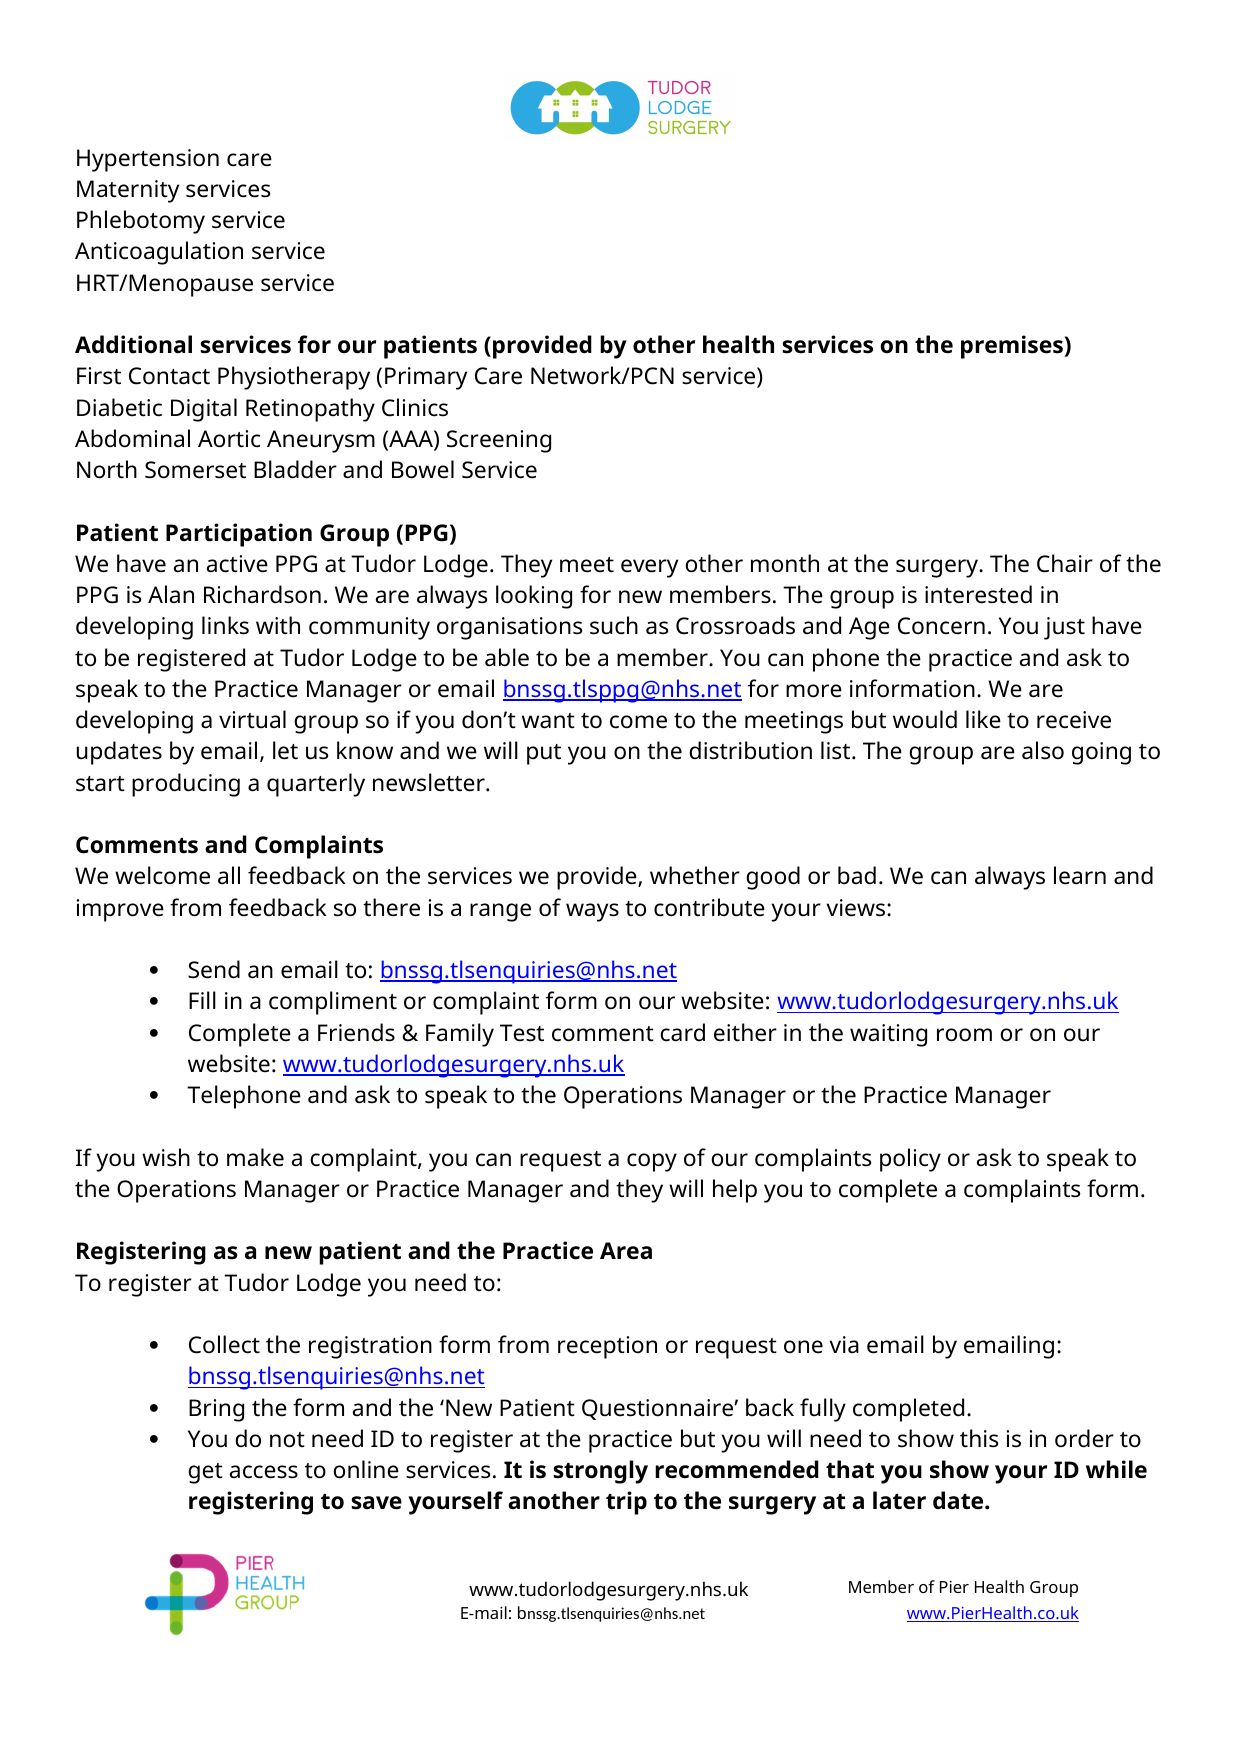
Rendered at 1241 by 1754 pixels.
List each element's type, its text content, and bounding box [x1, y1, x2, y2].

list You do not need ID to register at the practice but you will need to show this is in order to get access to online services. It is strongly recommended that you show your ID while registering to save yourself another trip to the surgery at a later date. [150, 1423, 1165, 1517]
text Maternity services [75, 173, 1165, 204]
text Anticoagulation service [75, 235, 1165, 267]
text HRT/Menopause service [75, 267, 1165, 298]
text If you wish to make a complaint, you can request a copy of our complaints policy or ask to speak to the Operations Manager or Practice Manager and they will help you to complete a complaints form. [75, 1142, 1165, 1204]
list Telephone and ask to speak to the Operations Manager or the Practice Manager [150, 1079, 1165, 1110]
text Registering as a new patient and the Practice Area [75, 1235, 1165, 1267]
text First Contact Physiotherapy (Primary Care Network/PCN service) [75, 360, 1165, 392]
text We welcome all feedback on the services we provide, whether good or bad. We can always learn and improve from feedback so there is a range of ways to contribute your views: [75, 860, 1165, 923]
list Send an email to: bnssg.tlsenquiries@nhs.net [150, 954, 1165, 985]
picture [503, 73, 738, 142]
text To register at Tudor Lodge you need to: [75, 1267, 1165, 1298]
text Additional services for our patients (provided by other health services on the premises) [75, 329, 1165, 360]
list Collect the registration form from reception or request one via email by emailing: bnssg.tlsenquiries@nhs.net [150, 1329, 1165, 1392]
text Phlebotomy service [75, 204, 1165, 235]
text North Somerset Bladder and Bowel Service [75, 454, 1165, 485]
text Comments and Complaints [75, 829, 1165, 860]
list Fill in a compliment or complaint form on our website: www.tudorlodgesurgery.nhs.uk [150, 985, 1165, 1017]
text Abdominal Aortic Aneurysm (AAA) Screening [75, 423, 1165, 454]
text Diabetic Digital Retinopathy Clinics [75, 392, 1165, 423]
list Complete a Friends & Family Test comment card either in the waiting room or on our website: www.tudorlodgesurgery.nhs.uk [150, 1017, 1165, 1079]
text Hypertension care [75, 142, 1165, 173]
text Patient Participation Group (PPG) [75, 517, 1165, 548]
list Bring the form and the ‘New Patient Questionnaire’ back fully completed. [150, 1392, 1165, 1423]
text We have an active PPG at Tudor Lodge. They meet every other month at the surgery. The Chair of the PPG is Alan Richardson. We are always looking for new members. The group is interested in developing links with community organisations such as Crossroads and Age Concern. You just have to be registered at Tudor Lodge to be able to be a member. You can phone the practice and ask to speak to the Practice Manager or email bnssg.tlsppg@nhs.net for more information. We are developing a virtual group so if you don’t want to come to the meetings but would like to receive updates by email, let us know and we will put you on the distribution list. The group are also going to start producing a quarterly newsletter. [75, 548, 1165, 798]
picture [138, 1547, 310, 1641]
